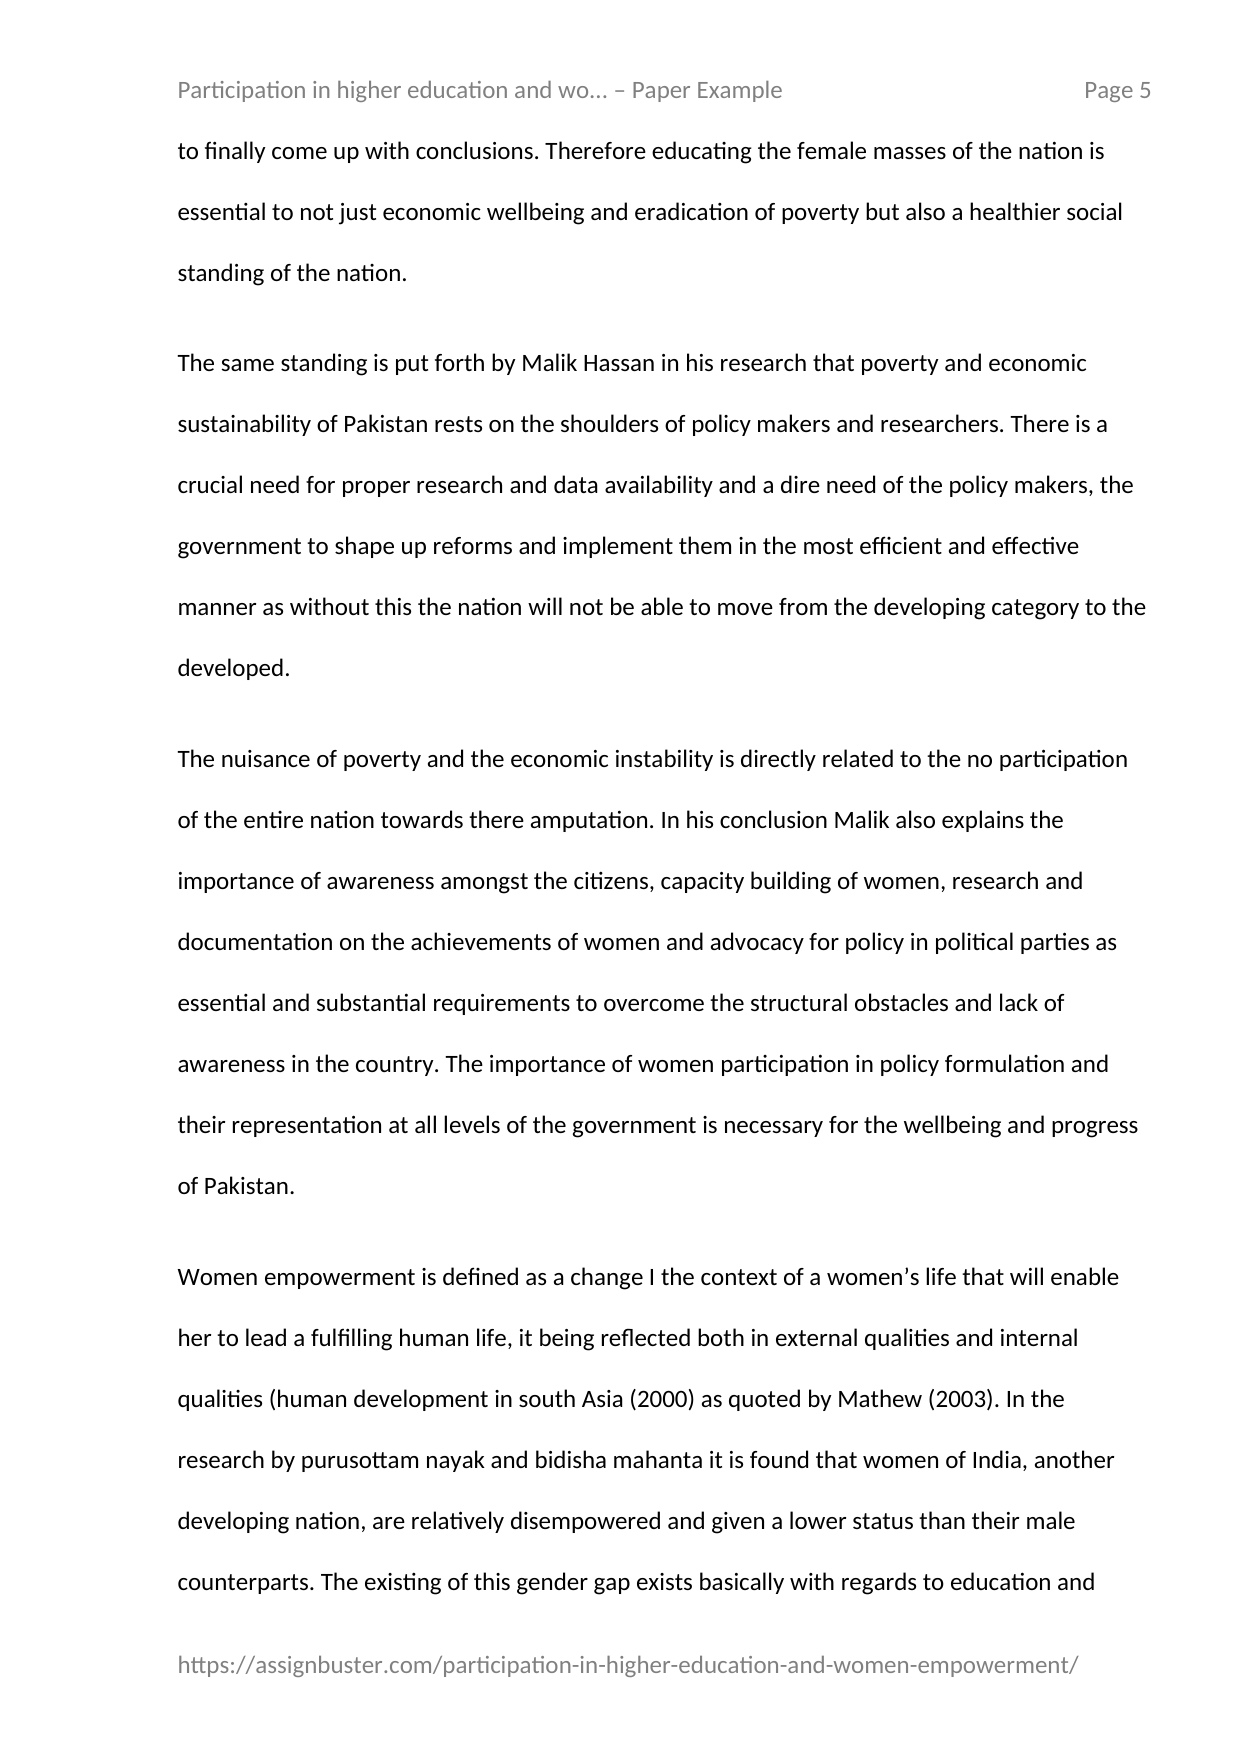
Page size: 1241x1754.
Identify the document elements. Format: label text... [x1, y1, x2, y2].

text The nuisance of poverty and the economic instability is directly related to the no participation of the entire nation towards there amputation. In his conclusion Malik also explains the importance of awareness amongst the citizens, capacity building of women, research and documentation on the achievements of women and advocacy for policy in political parties as essential and substantial requirements to overcome the structural obstacles and lack of awareness in the country. The importance of women participation in policy formulation and their representation at all levels of the government is necessary for the wellbeing and progress of Pakistan. [177, 743, 1152, 1201]
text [177, 135, 1152, 287]
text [177, 1261, 1152, 1597]
text The same standing is put forth by Malik Hassan in his research that poverty and economic sustainability of Pakistan rests on the shoulders of policy makers and researchers. There is a crucial need for proper research and data availability and a dire need of the policy makers, the government to shape up reforms and implement them in the most efficient and effective manner as without this the nation will not be able to move from the developing category to the developed. [177, 347, 1152, 683]
